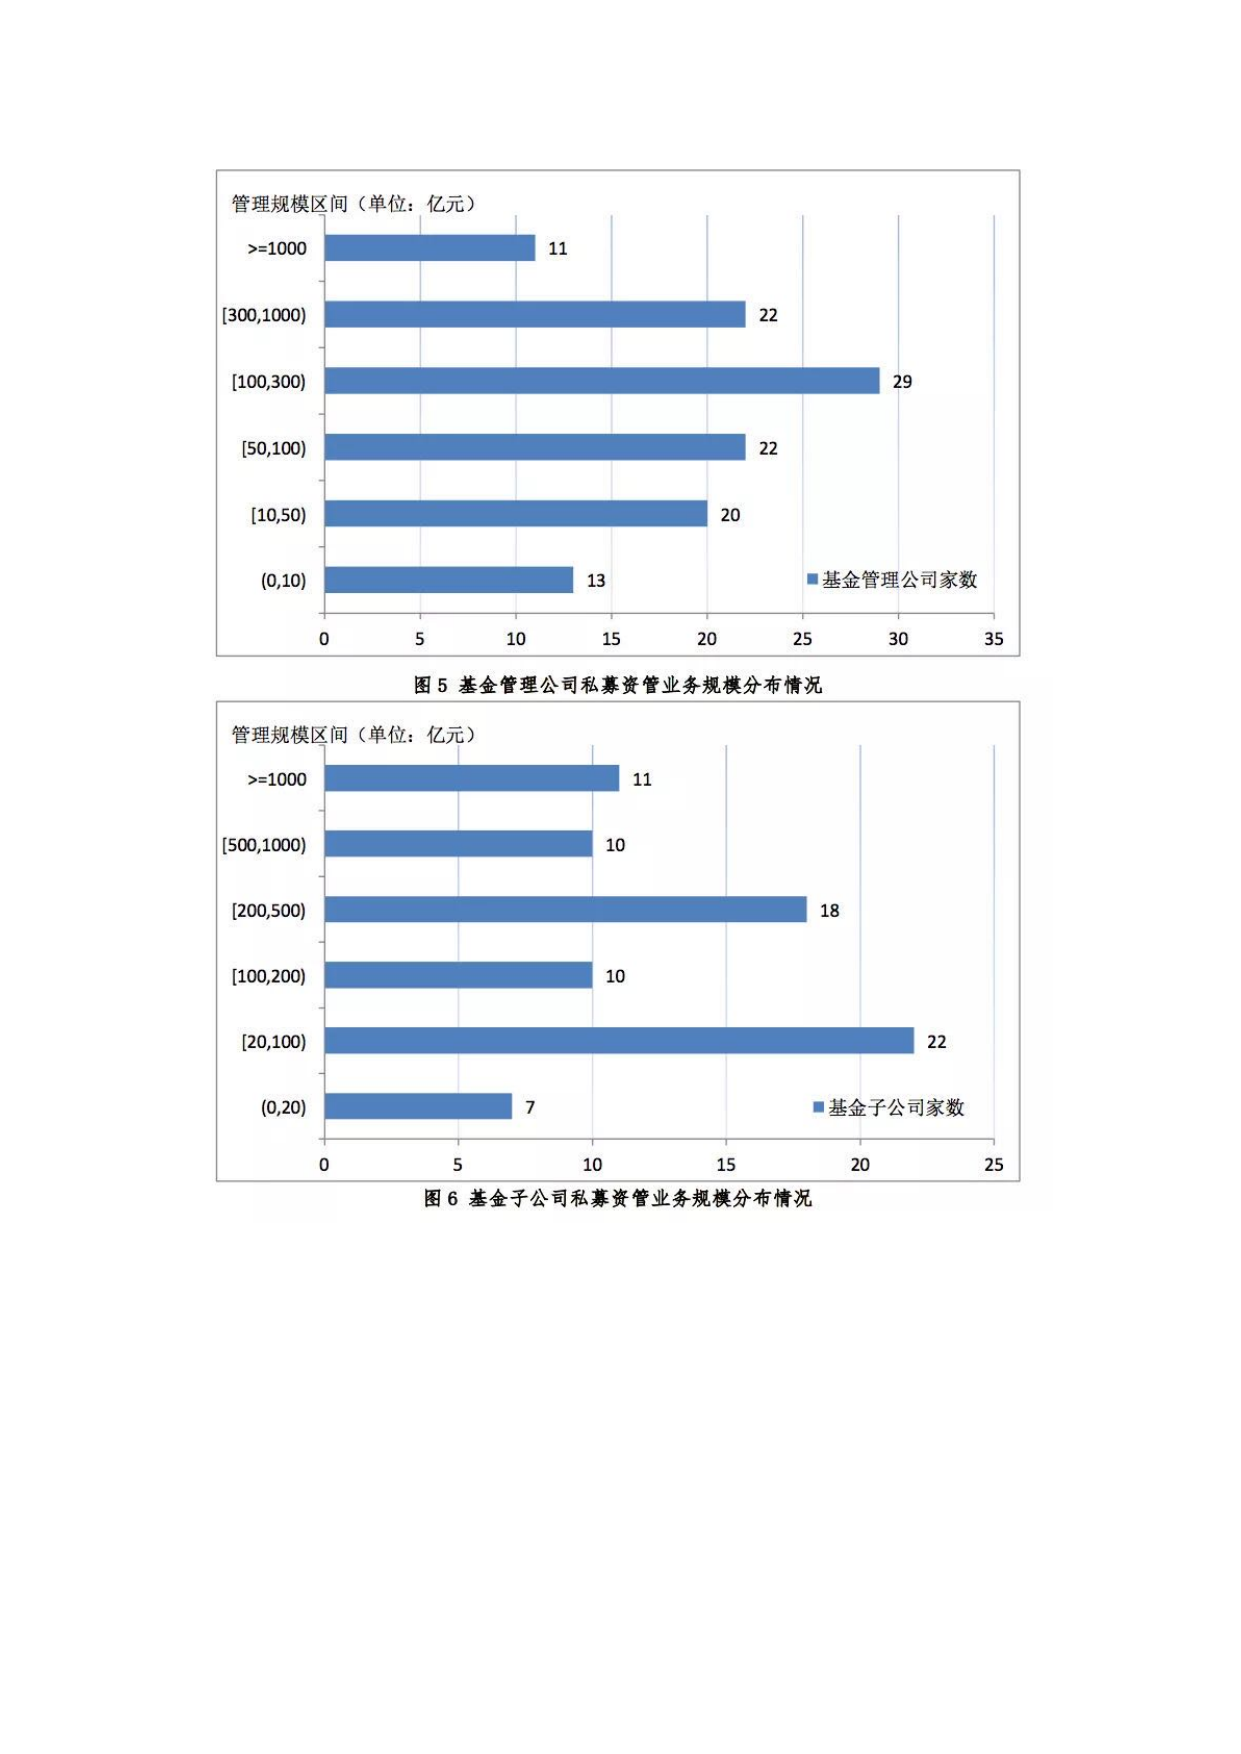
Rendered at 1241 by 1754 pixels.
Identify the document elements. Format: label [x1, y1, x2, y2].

picture [187, 162, 1053, 1223]
